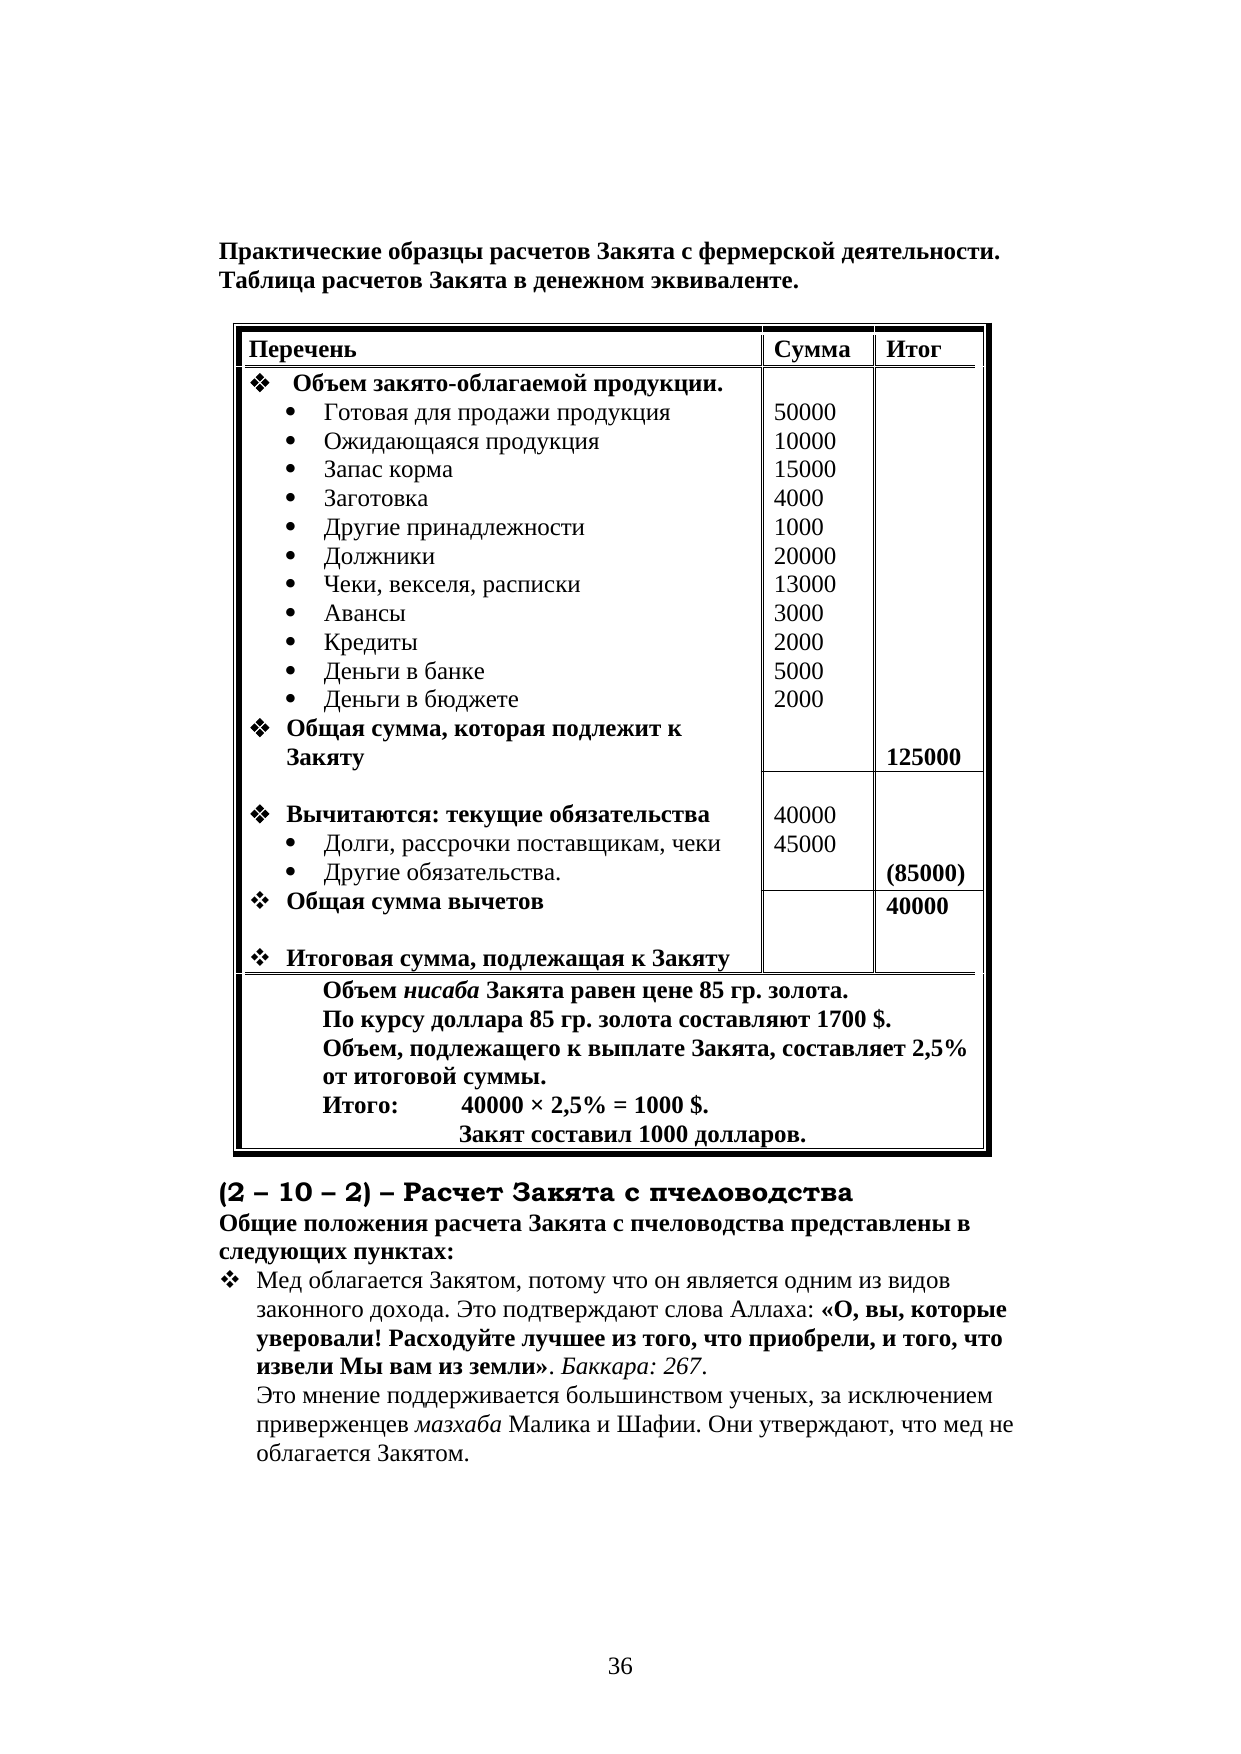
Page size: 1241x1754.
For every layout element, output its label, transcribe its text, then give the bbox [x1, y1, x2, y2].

table_cell Объем закято-облагаемой продукции. Готовая для продажи продукция Ожидающаяся продукция Запас корма Заготовка Другие принадлежности Должники Чеки, векселя, расписки Авансы Кредиты Деньги в банке Деньги в бюджете Общая сумма, которая подлежит к Закяту Вычитаются: текущие обязательства Долги, рассрочки поставщикам, чеки Другие обязательства. Общая сумма вычетов Итоговая сумма, подлежащая к Закяту [237, 365, 762, 972]
table_cell Объем нисаба Закята равен цене 85 гр. золота. По курсу доллара 85 гр. золота составляют 1700 $. Объем, подлежащего к выплате Закята, составляет 2,5% от итоговой суммы. Итого: 40000 × 2,5% = 1000 $. Закят составил 1000 долларов. [237, 972, 986, 1148]
text (2 – 10 – 2) – Расчет Закята с пчеловодства [218, 1176, 1022, 1208]
table_cell 40000 [876, 891, 983, 972]
table_cell 50000 10000 15000 4000 1000 20000 13000 3000 2000 5000 2000 [764, 368, 873, 771]
table_header Перечень [242, 332, 762, 365]
list Мед облагается Закятом, потому что он является одним из видов законного дохода. Это подтверждают слова Аллаха: «О, вы, которые уверовали! Расходуйте лучшее из того, что приобрели, и того, что извели Мы вам из земли». Баккара: 267. [218, 1265, 1022, 1380]
table_cell [764, 891, 873, 972]
table_cell 125000 [875, 365, 986, 771]
table_header Итог [875, 332, 983, 365]
table_header Сумма [762, 324, 875, 365]
table_cell (85000) [876, 772, 983, 890]
text Таблица расчетов Закята в денежном эквиваленте. [218, 265, 1022, 294]
text Практические образцы расчетов Закята с фермерской деятельности. [218, 236, 1022, 265]
text Общие положения расчета Закята с пчеловодства представлены в следующих пунктах: [218, 1208, 1022, 1265]
table_cell 40000 45000 [764, 772, 873, 890]
text Это мнение поддерживается большинством ученых, за исключением приверженцев мазхаба Малика и Шафии. Они утверждают, что мед не облагается Закятом. [256, 1380, 1022, 1466]
